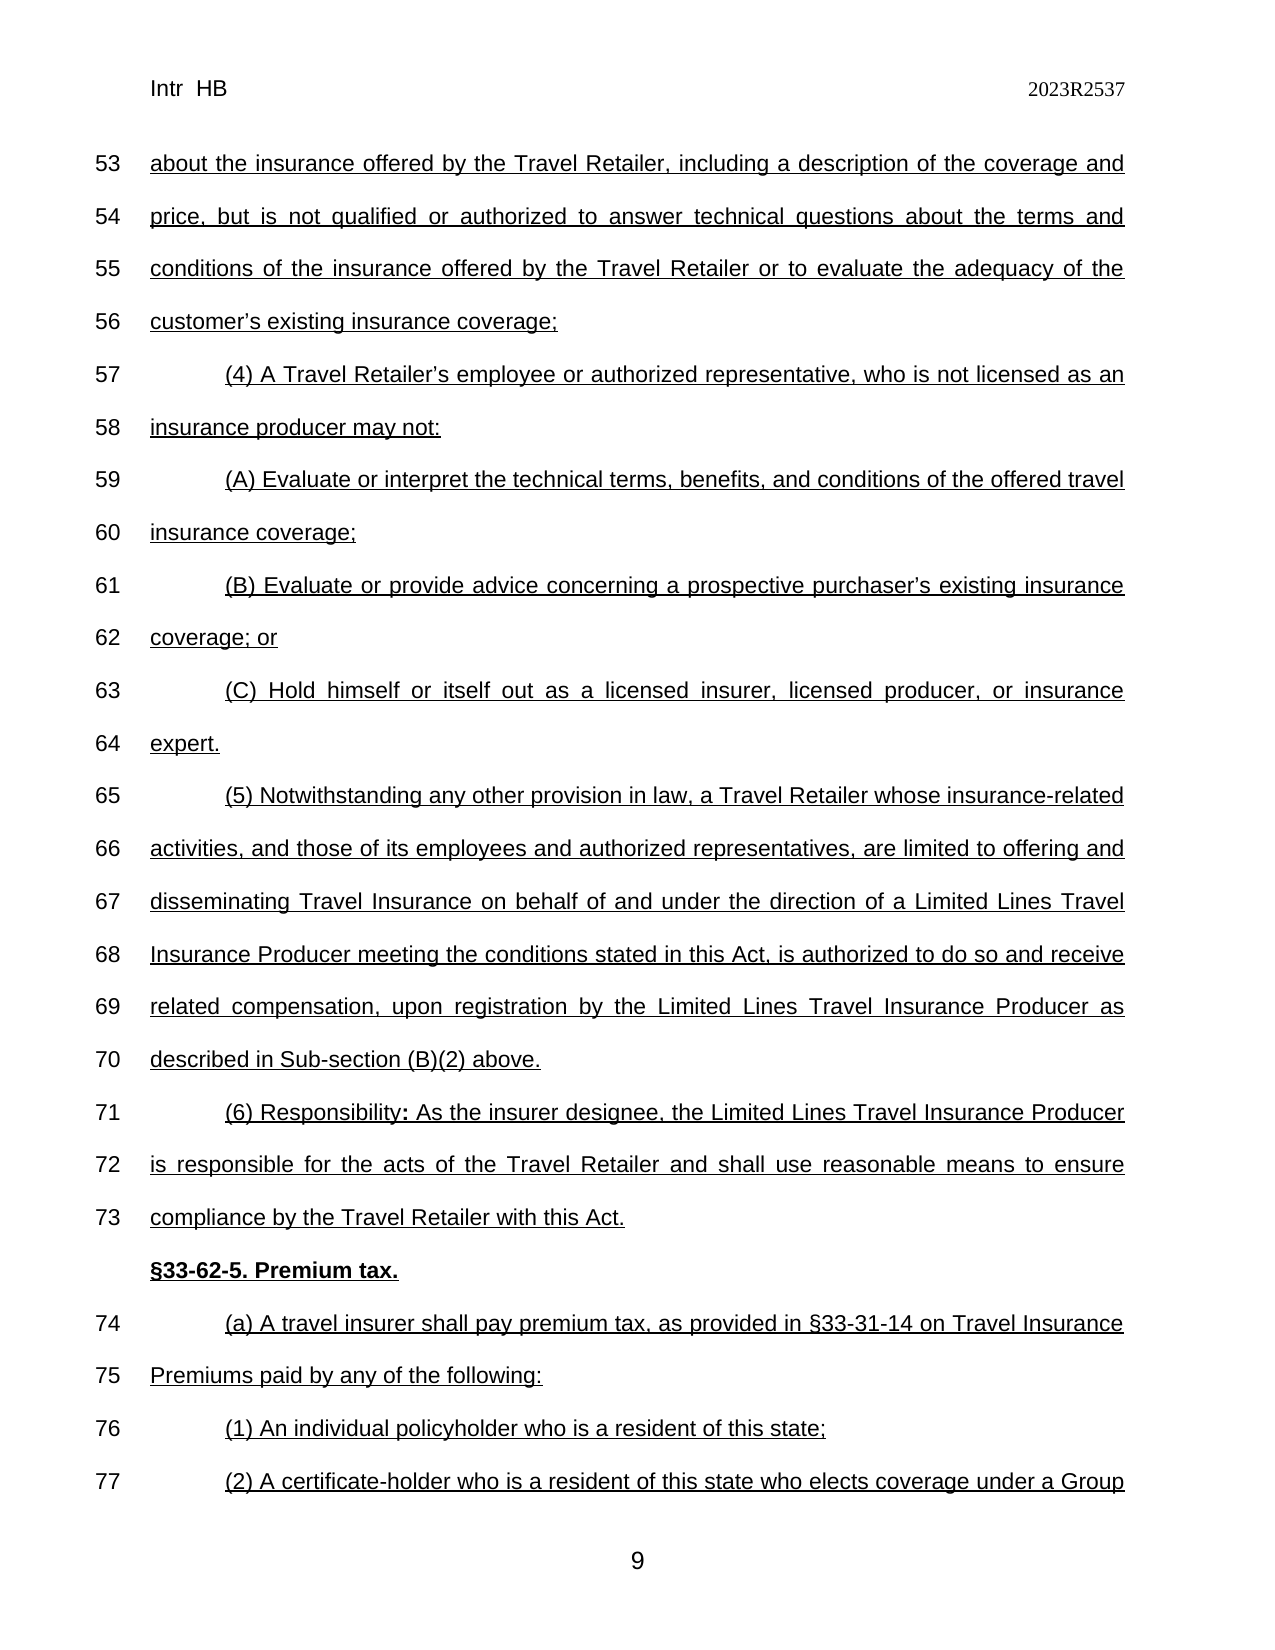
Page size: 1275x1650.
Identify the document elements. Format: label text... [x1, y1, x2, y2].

text (C) Hold himself or itself out as a licensed insurer, licensed producer, or insurance expert. [150, 677, 1125, 756]
text (4) A Travel Retailer’s employee or authorized representative, who is not licensed as an insurance producer may not: [150, 361, 1125, 440]
text (1) An individual policyholder who is a resident of this state; [150, 1415, 1125, 1441]
text (6) Responsibility: As the insurer designee, the Limited Lines Travel Insurance Producer is responsible for the acts of the Travel Retailer and shall use reasonable means to ensure compliance by the Travel Retailer with this Act. [150, 1099, 1125, 1174]
text (a) A travel insurer shall pay premium tax, as provided in §33-31-14 on Travel Insurance Premiums paid by any of the following: [150, 1309, 1125, 1389]
text (5) Notwithstanding any other provision in law, a Travel Retailer whose insurance-related activities, and those of its employees and authorized representatives, are limited to offering and disseminating Travel Insurance on behalf of and under the direction of a Limited Lines Travel Insurance Producer meeting the conditions stated in this Act, is authorized to do so and receive related compensation, upon registration by the Limited Lines Travel Insurance Producer as described in Sub-section (B)(2) above. [150, 1017, 1125, 1072]
text (6) Responsibility: As the insurer designee, the Limited Lines Travel Insurance Producer is responsible for the acts of the Travel Retailer and shall use reasonable means to ensure compliance by the Travel Retailer with this Act. [150, 1175, 1125, 1231]
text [150, 150, 1125, 173]
text (5) Notwithstanding any other provision in law, a Travel Retailer whose insurance-related activities, and those of its employees and authorized representatives, are limited to offering and disseminating Travel Insurance on behalf of and under the direction of a Limited Lines Travel Insurance Producer meeting the conditions stated in this Act, is authorized to do so and receive related compensation, upon registration by the Limited Lines Travel Insurance Producer as described in Sub-section (B)(2) above. [150, 782, 1125, 858]
text (A) Evaluate or interpret the technical terms, benefits, and conditions of the offered travel insurance coverage; [150, 466, 1125, 545]
text (5) Notwithstanding any other provision in law, a Travel Retailer whose insurance-related activities, and those of its employees and authorized representatives, are limited to offering and disseminating Travel Insurance on behalf of and under the direction of a Limited Lines Travel Insurance Producer meeting the conditions stated in this Act, is authorized to do so and receive related compensation, upon registration by the Limited Lines Travel Insurance Producer as described in Sub-section (B)(2) above. [150, 965, 1125, 1016]
text (5) Notwithstanding any other provision in law, a Travel Retailer whose insurance-related activities, and those of its employees and authorized representatives, are limited to offering and disseminating Travel Insurance on behalf of and under the direction of a Limited Lines Travel Insurance Producer meeting the conditions stated in this Act, is authorized to do so and receive related compensation, upon registration by the Limited Lines Travel Insurance Producer as described in Sub-section (B)(2) above. [150, 859, 1125, 911]
text (5) Notwithstanding any other provision in law, a Travel Retailer whose insurance-related activities, and those of its employees and authorized representatives, are limited to offering and disseminating Travel Insurance on behalf of and under the direction of a Limited Lines Travel Insurance Producer meeting the conditions stated in this Act, is authorized to do so and receive related compensation, upon registration by the Limited Lines Travel Insurance Producer as described in Sub-section (B)(2) above. [150, 912, 1125, 963]
subtitle §33-62-5. Premium tax. [150, 1257, 1125, 1283]
text (B) Evaluate or provide advice concerning a prospective purchaser’s existing insurance coverage; or [150, 572, 1125, 651]
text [150, 1468, 1125, 1494]
